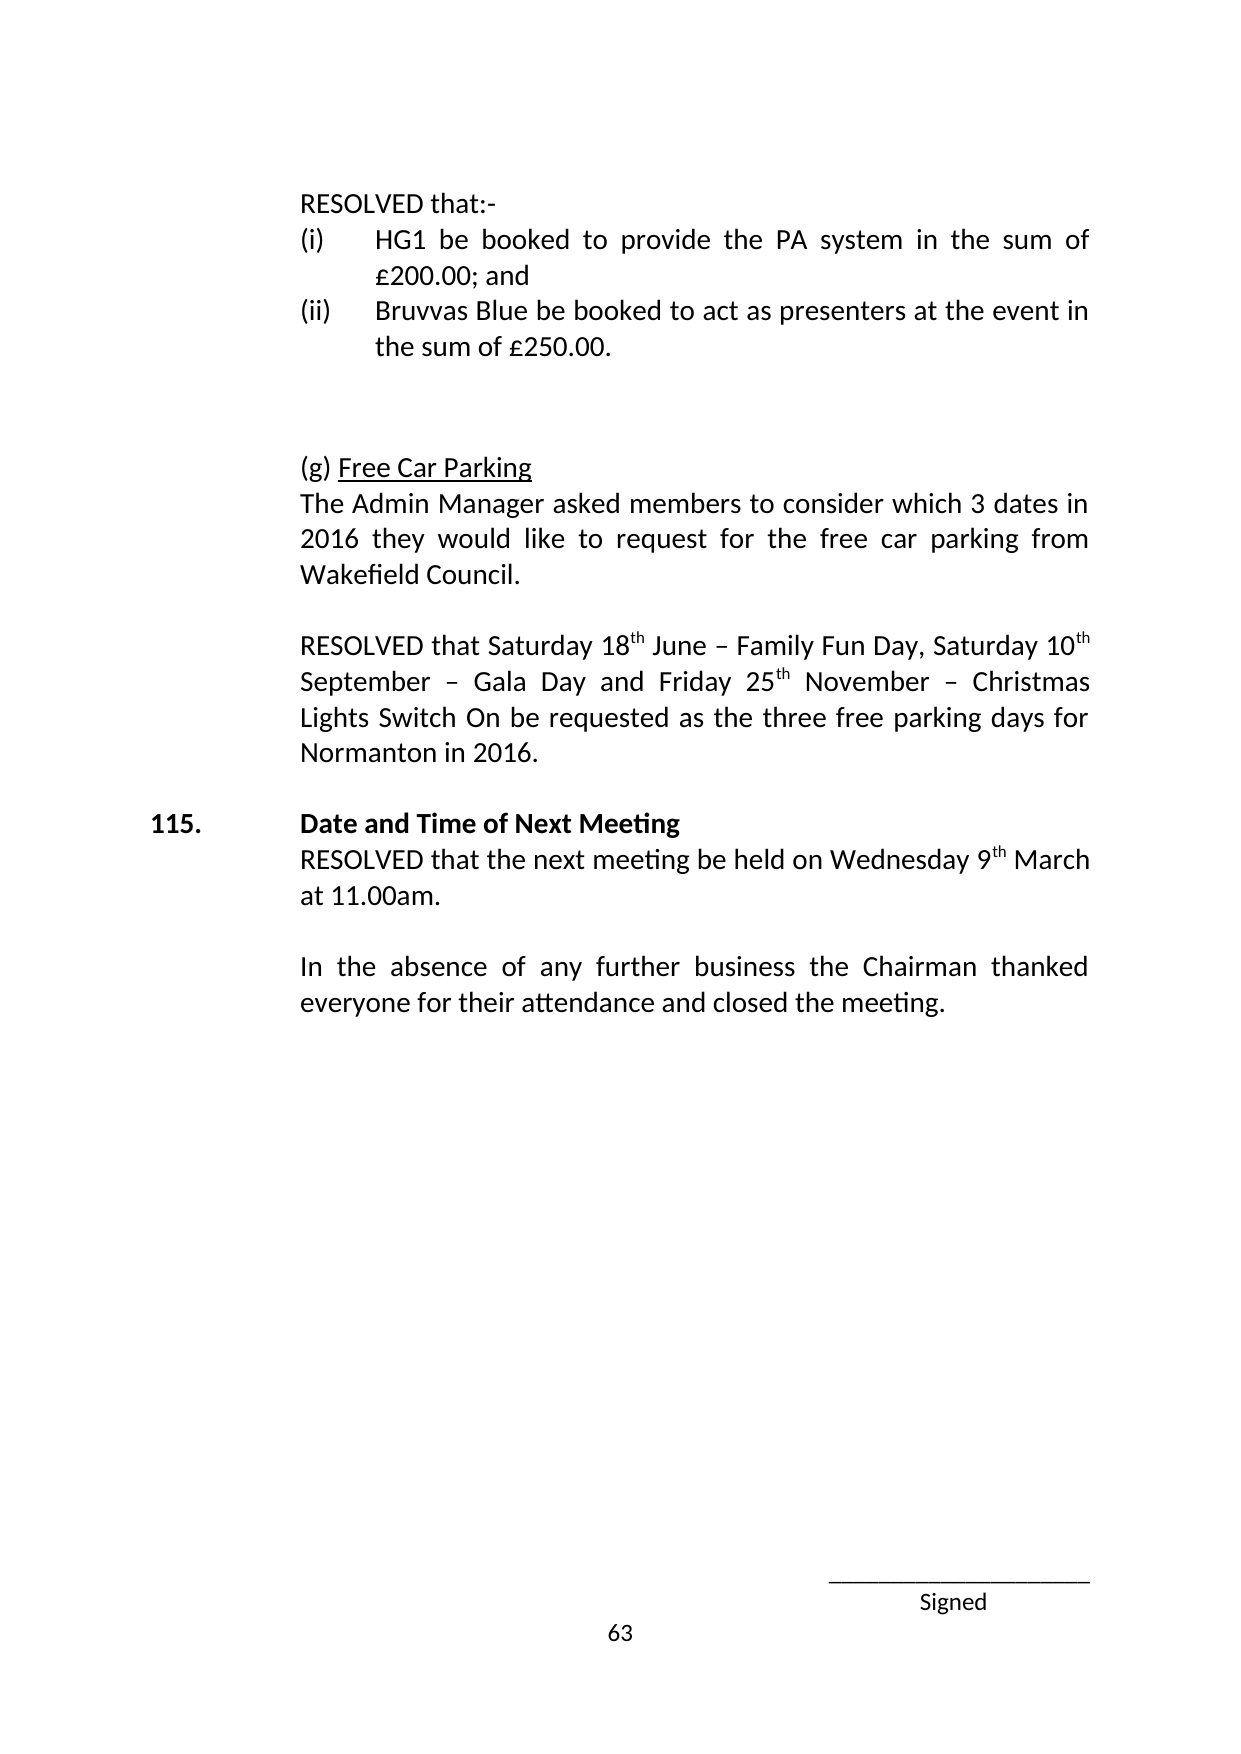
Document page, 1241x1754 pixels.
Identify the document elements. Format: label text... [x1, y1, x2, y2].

list Bruvvas Blue be booked to act as presenters at the event in the sum of £250.00. [300, 292, 1090, 364]
text (g) Free Car Parking [300, 449, 1090, 485]
text RESOLVED that:- [300, 186, 1090, 221]
list HG1 be booked to provide the PA system in the sum of £200.00; and [300, 221, 1090, 292]
text The Admin Manager asked members to consider which 3 dates in 2016 they would like to request for the free car parking from Wakefield Council. [300, 485, 1090, 592]
text 115. Date and Time of Next Meeting [150, 806, 1090, 841]
text In the absence of any further business the Chairman thanked everyone for their attendance and closed the meeting. [300, 948, 1090, 1019]
text RESOLVED that Saturday 18th June – Family Fun Day, Saturday 10th September – Gala Day and Friday 25th November – Christmas Lights Switch On be requested as the three free parking days for Normanton in 2016. [300, 627, 1090, 770]
text RESOLVED that the next meeting be held on Wednesday 9th March at 11.00am. [300, 841, 1090, 912]
